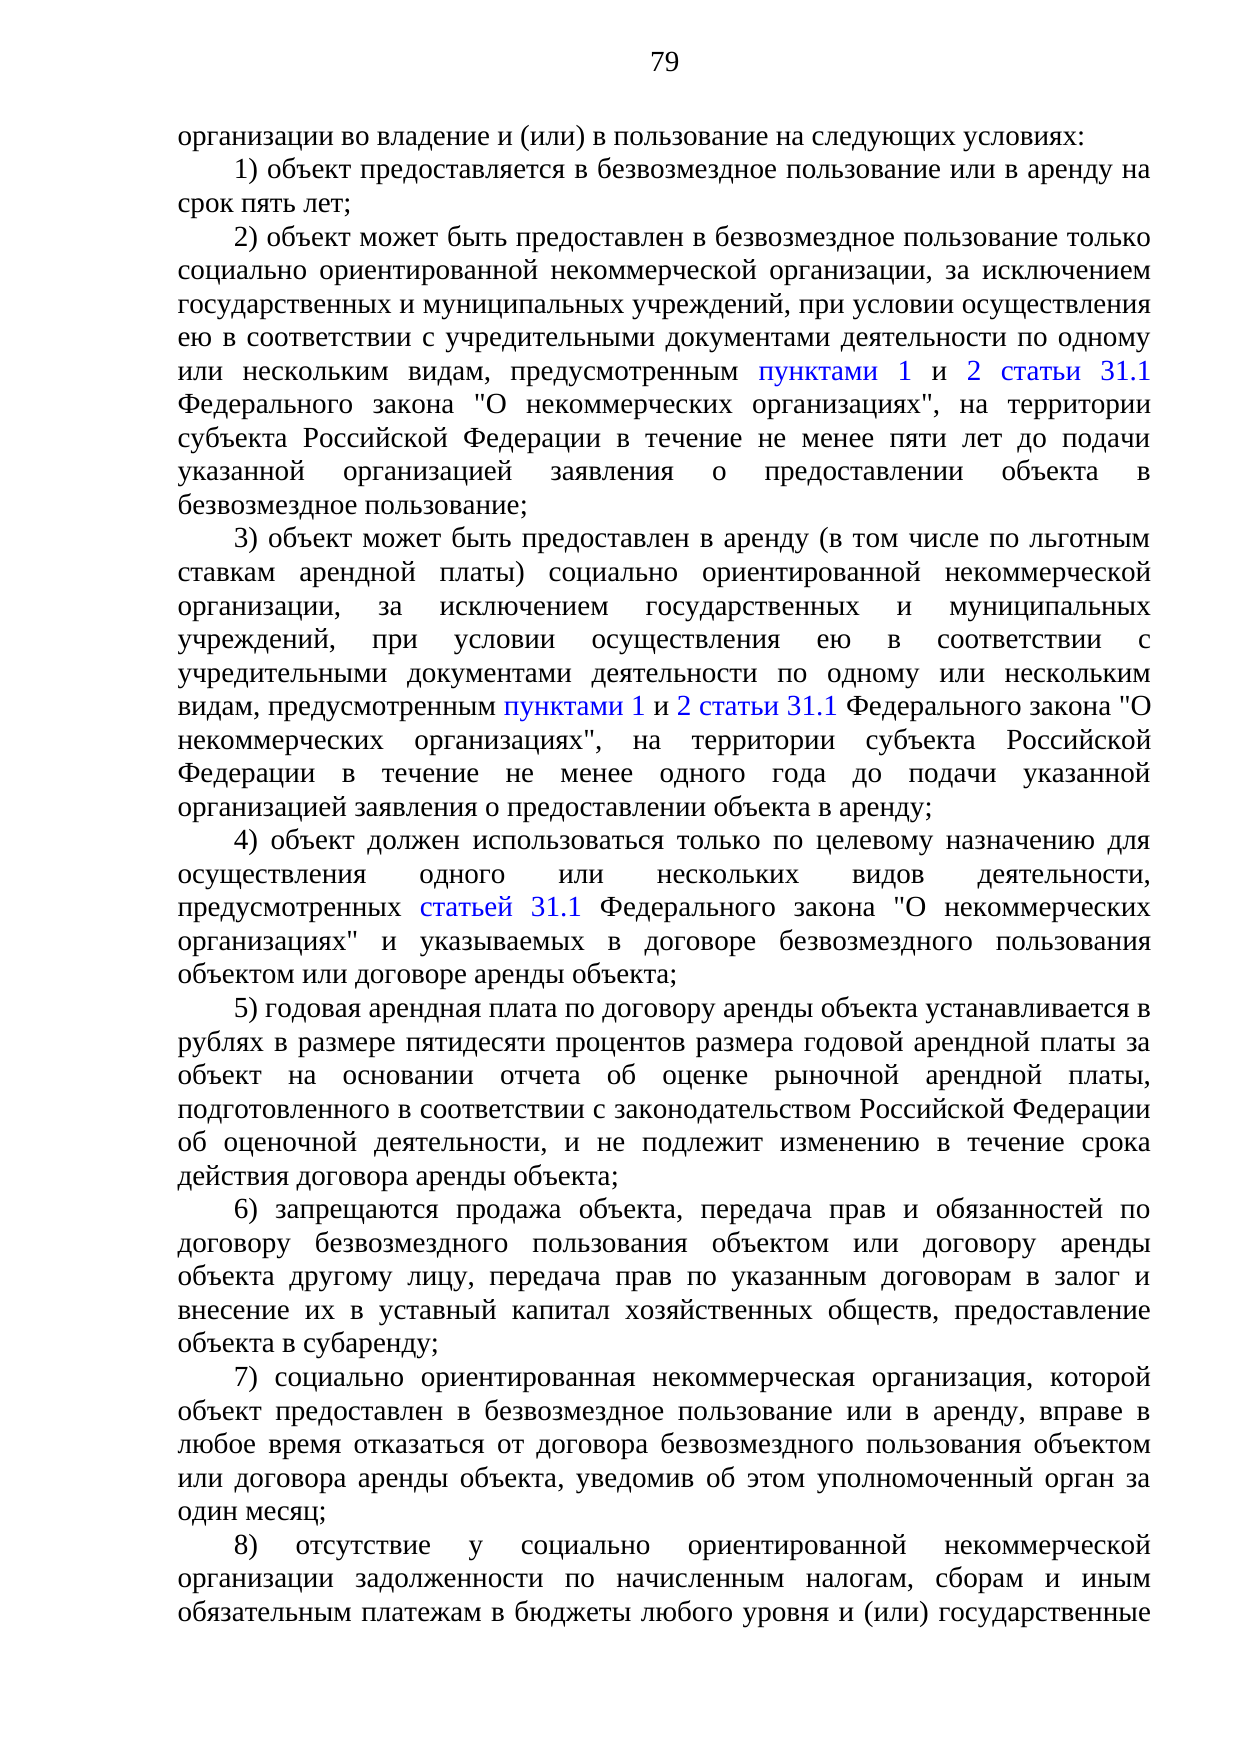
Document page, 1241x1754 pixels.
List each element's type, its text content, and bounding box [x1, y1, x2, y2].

text 3) объект может быть предоставлен в аренду (в том числе по льготным ставкам арендной платы) социально ориентированной некоммерческой организации, за исключением государственных и муниципальных учреждений, при условии осуществления ею в соответствии с учредительными документами деятельности по одному или нескольким видам, предусмотренным пунктами 1 и 2 статьи 31.1 Федерального закона "О некоммерческих организациях", на территории субъекта Российской Федерации в течение не менее одного года до подачи указанной организацией заявления о предоставлении объекта в аренду; [177, 521, 1152, 822]
text 5) годовая арендная плата по договору аренды объекта устанавливается в рублях в размере пятидесяти процентов размера годовой арендной платы за объект на основании отчета об оценке рыночной арендной платы, подготовленного в соответствии с законодательством Российской Федерации об оценочной деятельности, и не подлежит изменению в течение срока действия договора аренды объекта; [177, 990, 1152, 1191]
text 4) объект должен использоваться только по целевому назначению для осуществления одного или нескольких видов деятельности, предусмотренных статьей 31.1 Федерального закона "О некоммерческих организациях" и указываемых в договоре безвозмездного пользования объектом или договоре аренды объекта; [177, 822, 1152, 990]
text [177, 118, 1152, 152]
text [177, 1527, 1152, 1627]
text 1) объект предоставляется в безвозмездное пользование или в аренду на срок пять лет; [177, 152, 1152, 219]
text 7) социально ориентированная некоммерческая организация, которой объект предоставлен в безвозмездное пользование или в аренду, вправе в любое время отказаться от договора безвозмездного пользования объектом или договора аренды объекта, уведомив об этом уполномоченный орган за один месяц; [177, 1359, 1152, 1527]
text 6) запрещаются продажа объекта, передача прав и обязанностей по договору безвозмездного пользования объектом или договору аренды объекта другому лицу, передача прав по указанным договорам в залог и внесение их в уставный капитал хозяйственных обществ, предоставление объекта в субаренду; [177, 1191, 1152, 1359]
text 2) объект может быть предоставлен в безвозмездное пользование только социально ориентированной некоммерческой организации, за исключением государственных и муниципальных учреждений, при условии осуществления ею в соответствии с учредительными документами деятельности по одному или нескольким видам, предусмотренным пунктами 1 и 2 статьи 31.1 Федерального закона "О некоммерческих организациях", на территории субъекта Российской Федерации в течение не менее пяти лет до подачи указанной организацией заявления о предоставлении объекта в безвозмездное пользование; [177, 219, 1152, 521]
